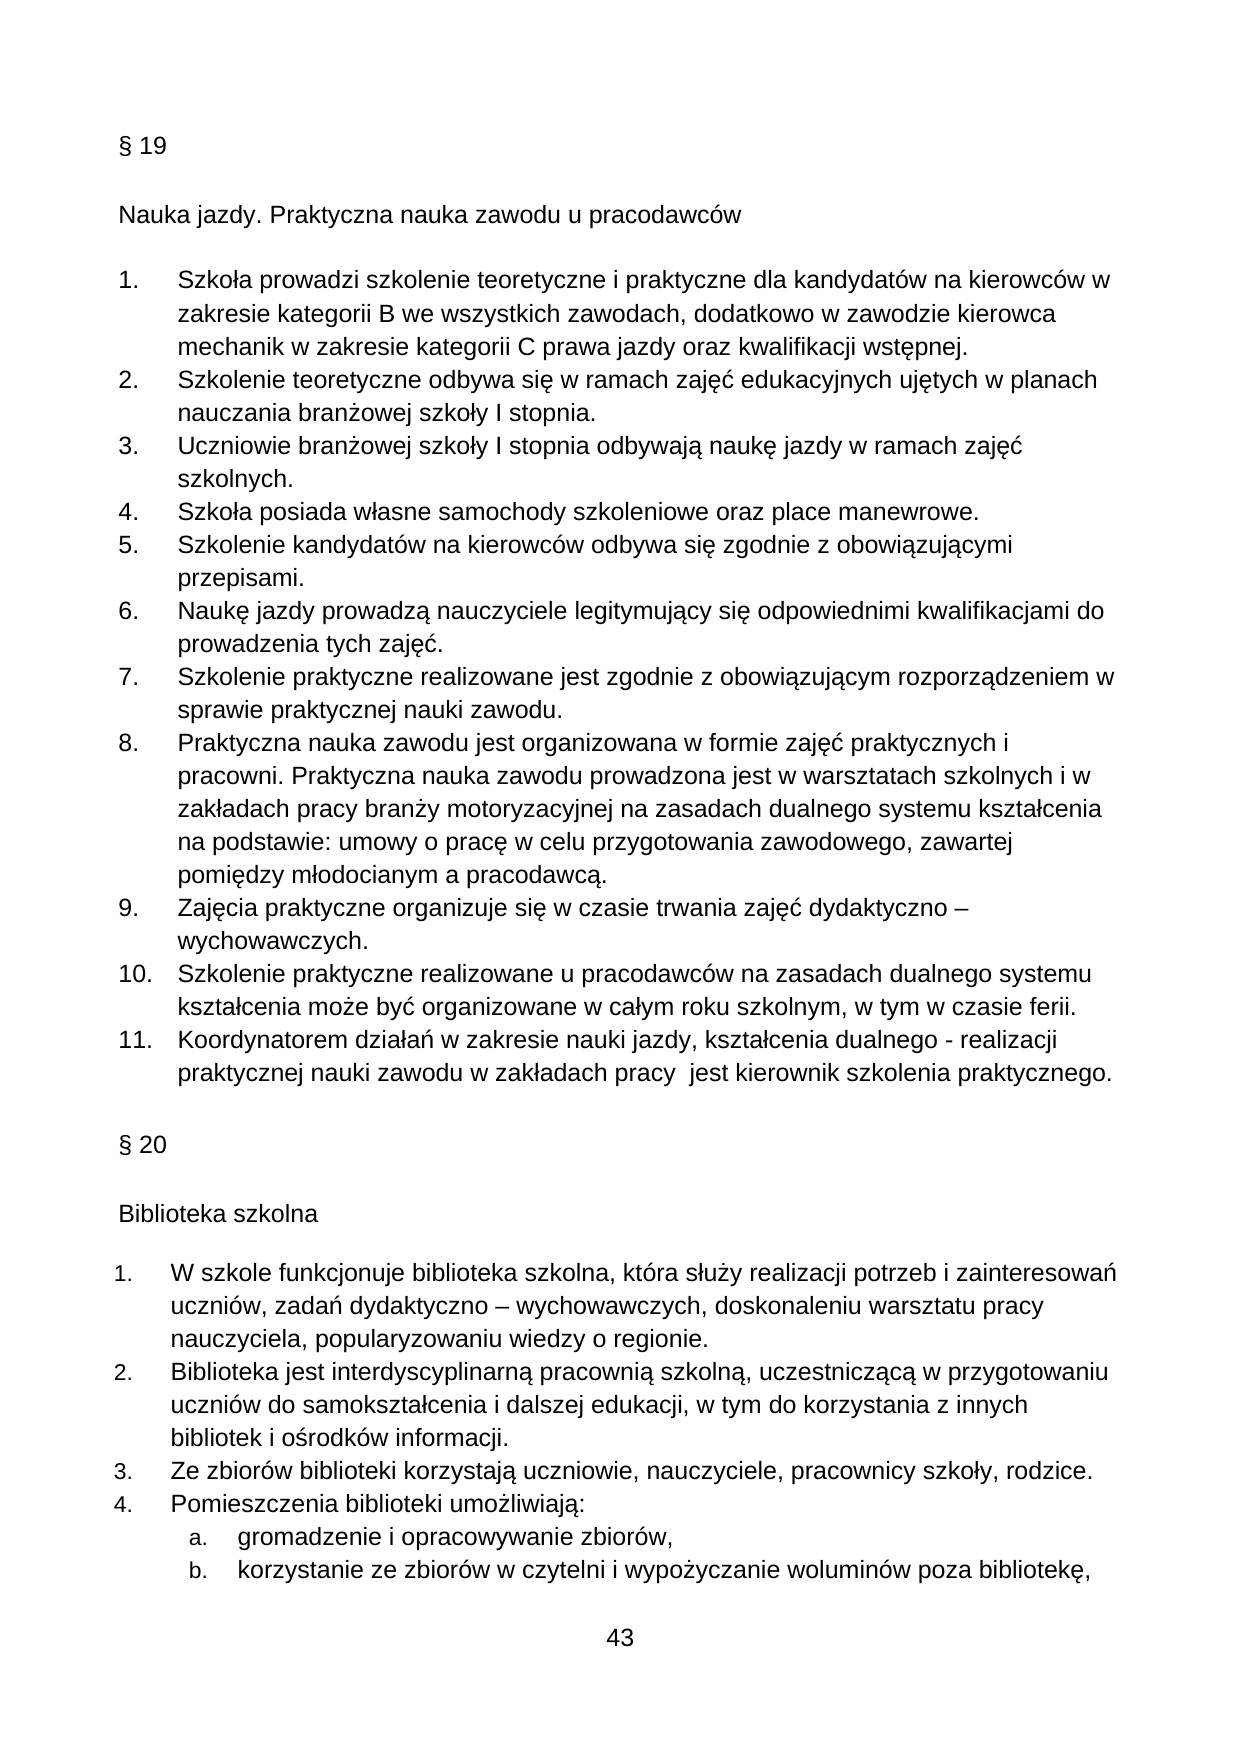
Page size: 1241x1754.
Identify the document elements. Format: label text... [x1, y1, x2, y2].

list Uczniowie branżowej szkoły I stopnia odbywają naukę jazdy w ramach zajęć szkolnych. [118, 431, 1122, 492]
list Praktyczna nauka zawodu jest organizowana w formie zajęć praktycznych i pracowni. Praktyczna nauka zawodu prowadzona jest w warsztatach szkolnych i w zakładach pracy branży motoryzacyjnej na zasadach dualnego systemu kształcenia na podstawie: umowy o pracę w celu przygotowania zawodowego, zawartej pomiędzy młodocianym a pracodawcą. [118, 728, 1122, 889]
list Zajęcia praktyczne organizuje się w czasie trwania zajęć dydaktyczno – wychowawczych. [118, 893, 1122, 955]
list Ze zbiorów biblioteki korzystają uczniowie, nauczyciele, pracownicy szkoły, rodzice. [133, 1456, 1122, 1485]
subtitle Nauka jazdy. Praktyczna nauka zawodu u pracodawców [118, 201, 1122, 229]
subtitle § 20 [118, 1130, 1122, 1158]
list Biblioteka jest interdyscyplinarną pracownią szkolną, uczestniczącą w przygotowaniu uczniów do samokształcenia i dalszej edukacji, w tym do korzystania z innych bibliotek i ośrodków informacji. [133, 1357, 1122, 1452]
list Szkolenie teoretyczne odbywa się w ramach zajęć edukacyjnych ujętych w planach nauczania branżowej szkoły I stopnia. [118, 364, 1122, 426]
list W szkole funkcjonuje biblioteka szkolna, która służy realizacji potrzeb i zainteresowań uczniów, zadań dydaktyczno – wychowawczych, doskonaleniu warsztatu pracy nauczyciela, popularyzowaniu wiedzy o regionie. [133, 1258, 1122, 1353]
list Pomieszczenia biblioteki umożliwiają: [133, 1489, 1122, 1518]
list korzystanie ze zbiorów w czytelni i wypożyczanie woluminów poza bibliotekę, [208, 1555, 1122, 1584]
subtitle Biblioteka szkolna [118, 1199, 1122, 1228]
list Szkoła prowadzi szkolenie teoretyczne i praktyczne dla kandydatów na kierowców w zakresie kategorii B we wszystkich zawodach, dodatkowo w zawodzie kierowca mechanik w zakresie kategorii C prawa jazdy oraz kwalifikacji wstępnej. [118, 266, 1122, 360]
list Szkolenie praktyczne realizowane u pracodawców na zasadach dualnego systemu kształcenia może być organizowane w całym roku szkolnym, w tym w czasie ferii. [118, 959, 1122, 1021]
list Szkolenie praktyczne realizowane jest zgodnie z obowiązującym rozporządzeniem w sprawie praktycznej nauki zawodu. [118, 662, 1122, 723]
list Szkoła posiada własne samochody szkoleniowe oraz place manewrowe. [118, 497, 1122, 525]
list Naukę jazdy prowadzą nauczyciele legitymujący się odpowiednimi kwalifikacjami do prowadzenia tych zajęć. [118, 596, 1122, 657]
subtitle § 19 [118, 131, 1122, 160]
list gromadzenie i opracowywanie zbiorów, [208, 1522, 1122, 1551]
list Szkolenie kandydatów na kierowców odbywa się zgodnie z obowiązującymi przepisami. [118, 530, 1122, 591]
list Koordynatorem działań w zakresie nauki jazdy, kształcenia dualnego - realizacji praktycznej nauki zawodu w zakładach pracy jest kierownik szkolenia praktycznego. [118, 1025, 1122, 1087]
